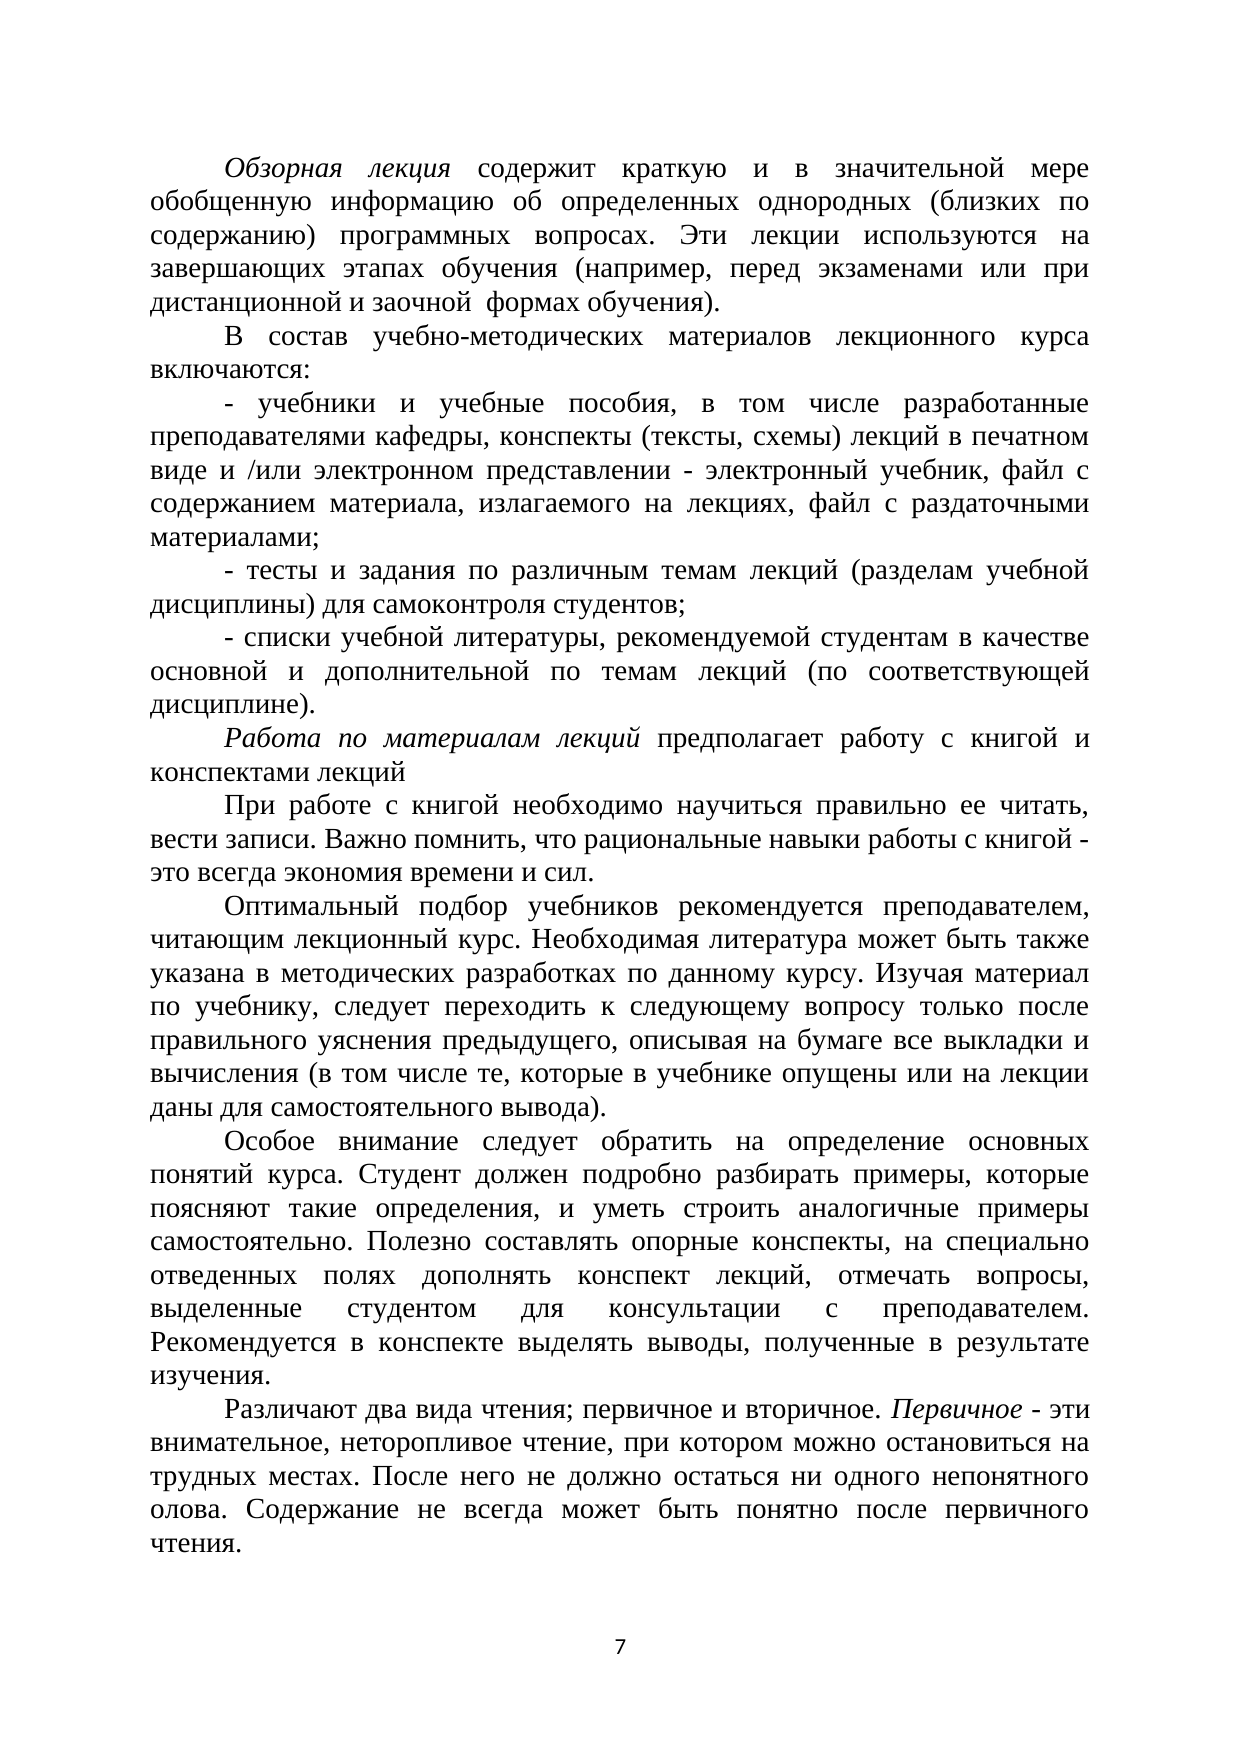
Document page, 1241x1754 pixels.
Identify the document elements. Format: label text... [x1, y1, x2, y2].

text - учебники и учебные пособия, в том числе разработанные преподавателями кафедры, конспекты (тексты, схемы) лекций в печатном виде и /или электронном представлении - электронный учебник, файл с содержанием материала, излагаемого на лекциях, файл с раздаточными материалами; [150, 385, 1090, 552]
text - тесты и задания по различным темам лекций (разделам учебной дисциплины) для самоконтроля студентов; [150, 552, 1090, 619]
text Различают два вида чтения; первичное и вторичное. Первичное - эти внимательное, неторопливое чтение, при котором можно остановиться на трудных местах. После него не должно остаться ни одного непонятного олова. Содержание не всегда может быть понятно после первичного чтения. [150, 1391, 1090, 1559]
text При работе с книгой необходимо научиться правильно ее читать, вести записи. Важно помнить, что рациональные навыки работы с книгой - это всегда экономия времени и сил. [150, 787, 1090, 888]
text Оптимальный подбор учебников рекомендуется преподавателем, читающим лекционный курс. Необходимая литература может быть также указана в методических разработках по данному курсу. Изучая материал по учебнику, следует переходить к следующему вопросу только после правильного уяснения предыдущего, описывая на бумаге все выкладки и вычисления (в том числе те, которые в учебнике опущены или на лекции даны для самостоятельного вывода). [150, 888, 1090, 1123]
text Работа по материалам лекций предполагает работу с книгой и конспектами лекций [150, 720, 1090, 787]
text Обзорная лекция содержит краткую и в значительной мере обобщенную информацию об определенных однородных (близких по содержанию) программных вопросах. Эти лекции используются на завершающих этапах обучения (например, перед экзаменами или при дистанционной и заочной формах обучения). [150, 150, 1090, 318]
text Особое внимание следует обратить на определение основных понятий курса. Студент должен подробно разбирать примеры, которые поясняют такие определения, и уметь строить аналогичные примеры самостоятельно. Полезно составлять опорные конспекты, на специально отведенных полях дополнять конспект лекций, отмечать вопросы, выделенные студентом для консультации с преподавателем. Рекомендуется в конспекте выделять выводы, полученные в результате изучения. [150, 1123, 1090, 1391]
text - списки учебной литературы, рекомендуемой студентам в качестве основной и дополнительной по темам лекций (по соответствующей дисциплине). [150, 619, 1090, 720]
text В состав учебно-методических материалов лекционного курса включаются: [150, 318, 1090, 385]
